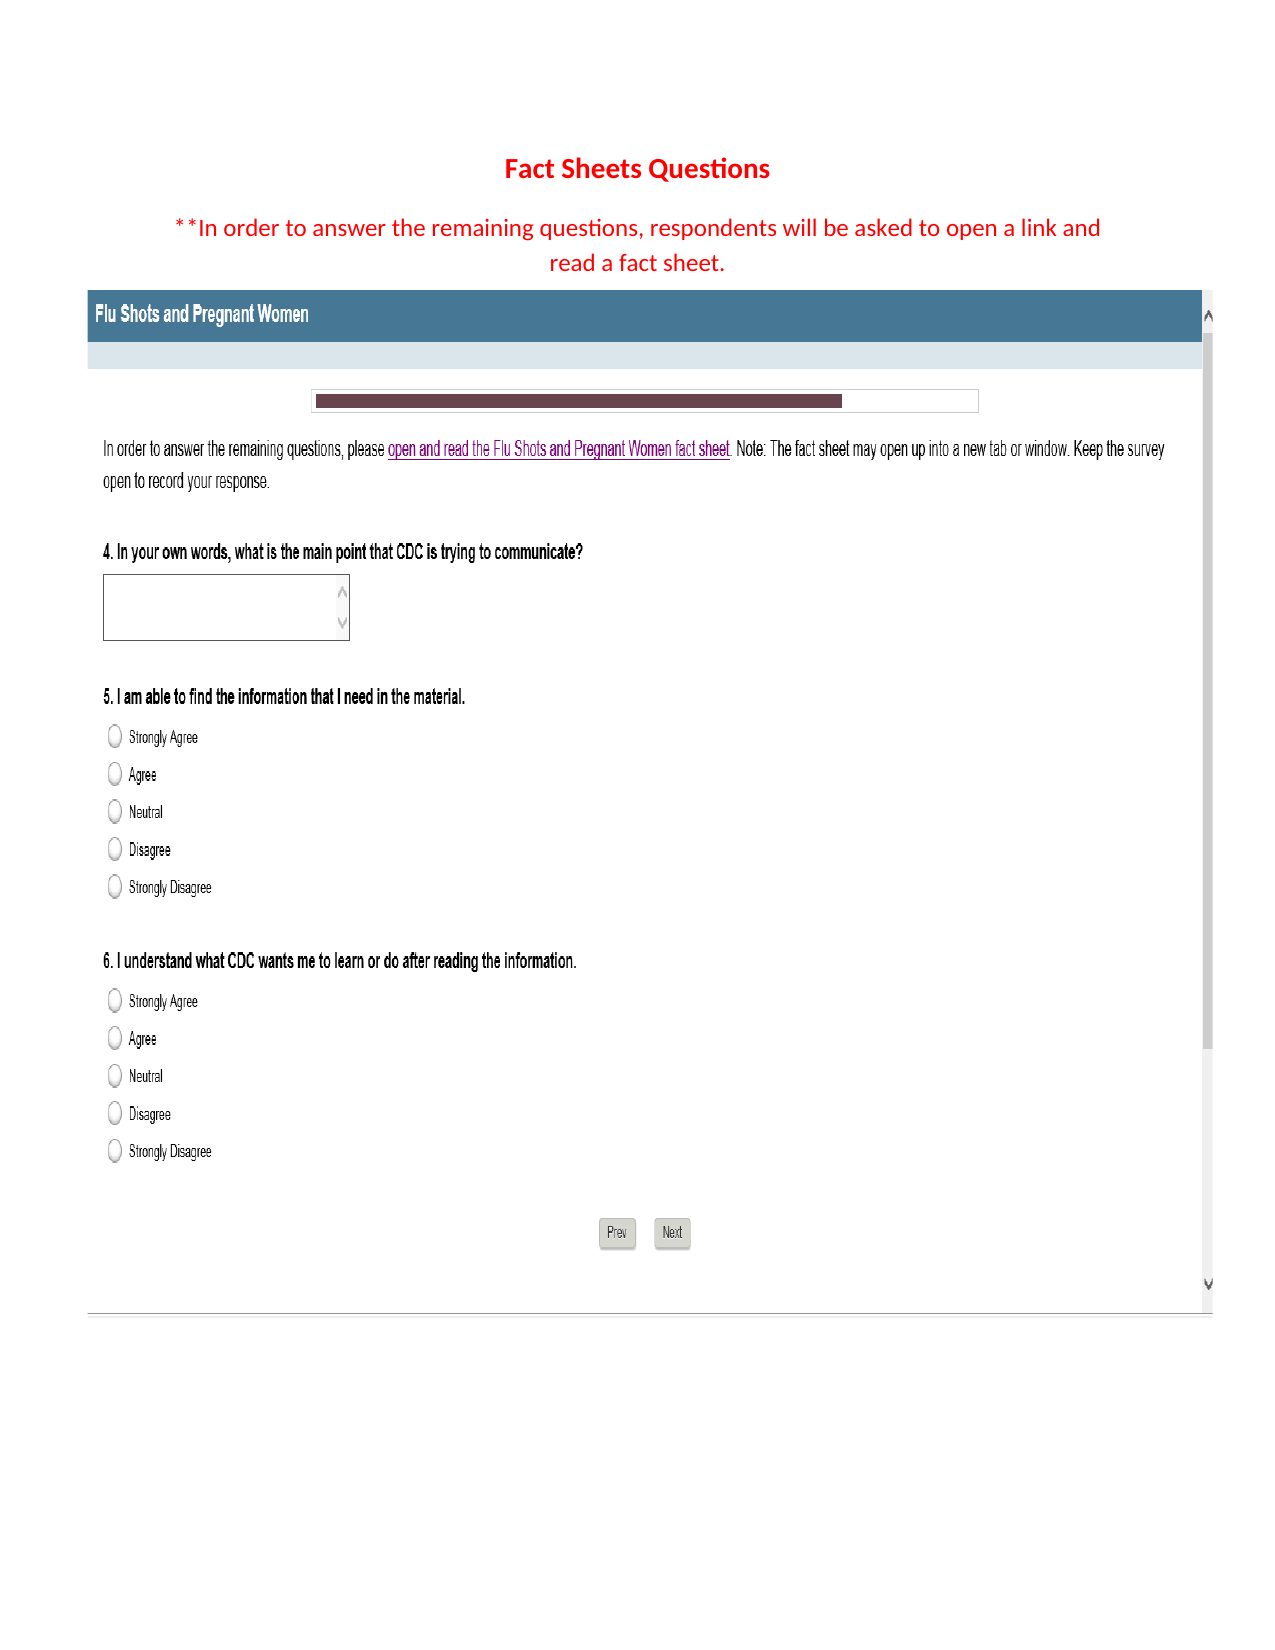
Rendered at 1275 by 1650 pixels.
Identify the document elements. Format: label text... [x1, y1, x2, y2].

text Fact Sheets Questions [150, 150, 1125, 186]
picture [87, 290, 1212, 1318]
text **In order to answer the remaining questions, respondents will be asked to open a link and read a fact sheet. [150, 212, 1125, 277]
